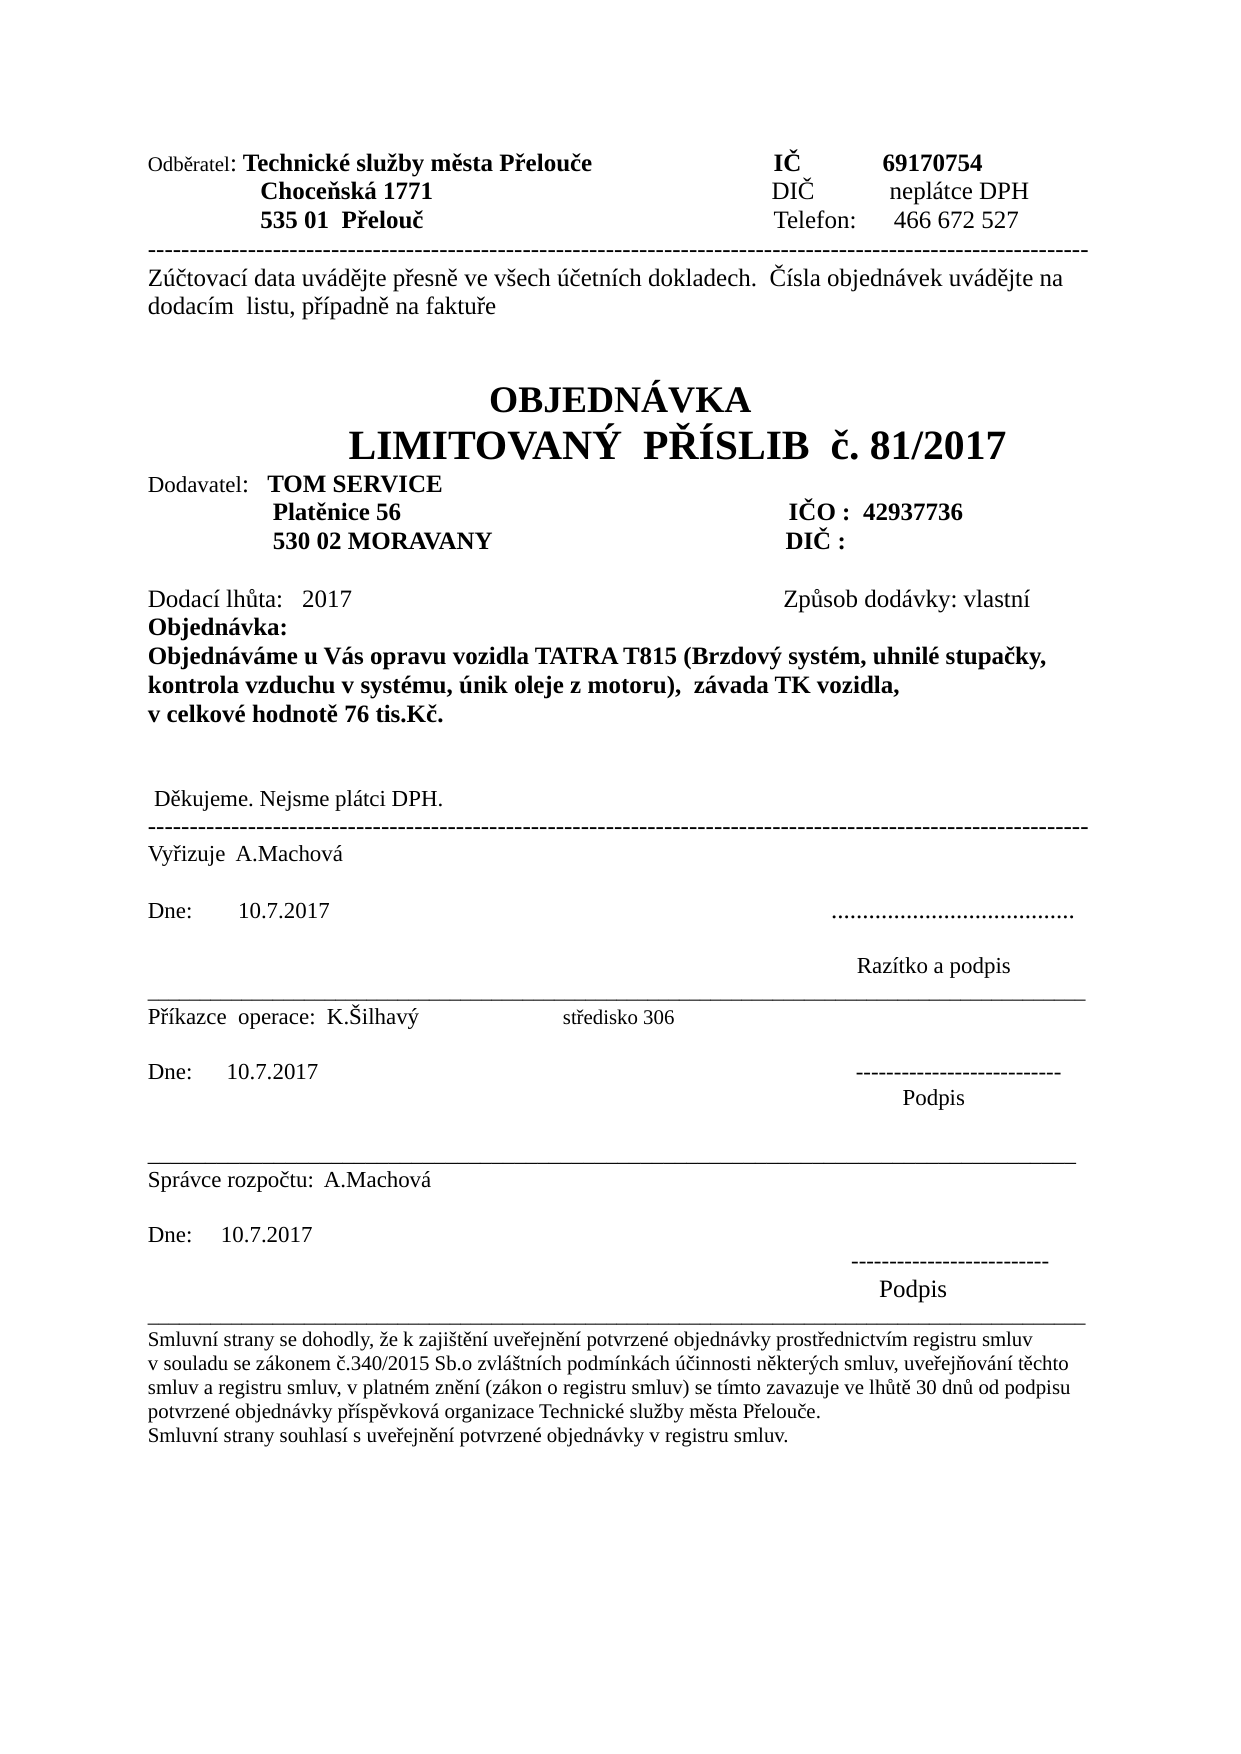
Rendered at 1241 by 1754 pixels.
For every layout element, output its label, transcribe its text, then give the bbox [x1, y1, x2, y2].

text -----------------------------------------------------------------------------------------------------------------Vyřizuje A.Machová [148, 811, 1093, 866]
text Správce rozpočtu: A.Machová [148, 1166, 1093, 1192]
text Dodací lhůta: 2017 Způsob dodávky: vlastní [148, 584, 1093, 612]
text Děkujeme. Nejsme plátci DPH. [148, 785, 1093, 811]
text Objednáváme u Vás opravu vozidla TATRA T815 (Brzdový systém, uhnilé stupačky, kontrola vzduchu v systému, únik oleje z motoru), závada TK vozidla, [148, 641, 1093, 699]
text 530 02 MORAVANY DIČ : [148, 526, 1093, 555]
text -------------------------- [148, 1247, 1093, 1274]
text Příkazce operace: K.Šilhavý středisko 306 [148, 1003, 1093, 1029]
text Dodavatel: TOM SERVICE [148, 469, 1093, 497]
text Platěnice 56 IČO : 42937736 [148, 497, 1093, 526]
text v celkové hodnotě 76 tis.Kč. [148, 699, 1093, 727]
text LIMITOVANÝ PŘÍSLIB č. 81/2017 [148, 421, 1093, 469]
text Odběratel: Technické služby města Přelouče IČ 69170754 [148, 148, 1093, 176]
text -----------------------------------------------------------------------------------------------------------------Zúčtovací data uvádějte přesně ve všech účetních dokladech. Čísla objednávek uvádějte na dodacím listu, případně na faktuře [148, 234, 1093, 320]
text Smluvní strany souhlasí s uveřejnění potvrzené objednávky v registru smluv. [148, 1423, 1093, 1447]
text Choceňská 1771 DIČ neplátce DPH [148, 176, 1093, 205]
text __________________________________________________________________________________________ [148, 979, 1093, 1003]
text Dne: 10.7.2017 --------------------------- [148, 1058, 1093, 1084]
text Objednávka: [148, 612, 1093, 641]
text 535 01 Přelouč Telefon: 466 672 527 [148, 205, 1093, 234]
text Dne: 10.7.2017 [148, 1221, 1093, 1247]
text Razítko a podpis [148, 953, 1093, 979]
text Smluvní strany se dohodly, že k zajištění uveřejnění potvrzené objednávky prostřednictvím registru smluv v souladu se zákonem č.340/2015 Sb.o zvláštních podmínkách účinnosti některých smluv, uveřejňování těchto smluv a registru smluv, v platném znění (zákon o registru smluv) se tímto zavazuje ve lhůtě 30 dnů od podpisu potvrzené objednávky příspěvková organizace Technické služby města Přelouče. [148, 1327, 1093, 1423]
text __________________________________________________________________________________________ [148, 1302, 1093, 1327]
text Podpis [148, 1274, 1093, 1302]
text OBJEDNÁVKA [148, 378, 1093, 421]
text _________________________________________________________________________________ [148, 1111, 1093, 1166]
text Podpis [148, 1084, 1093, 1111]
text Dne: 10.7.2017 ....................................... [148, 895, 1093, 924]
